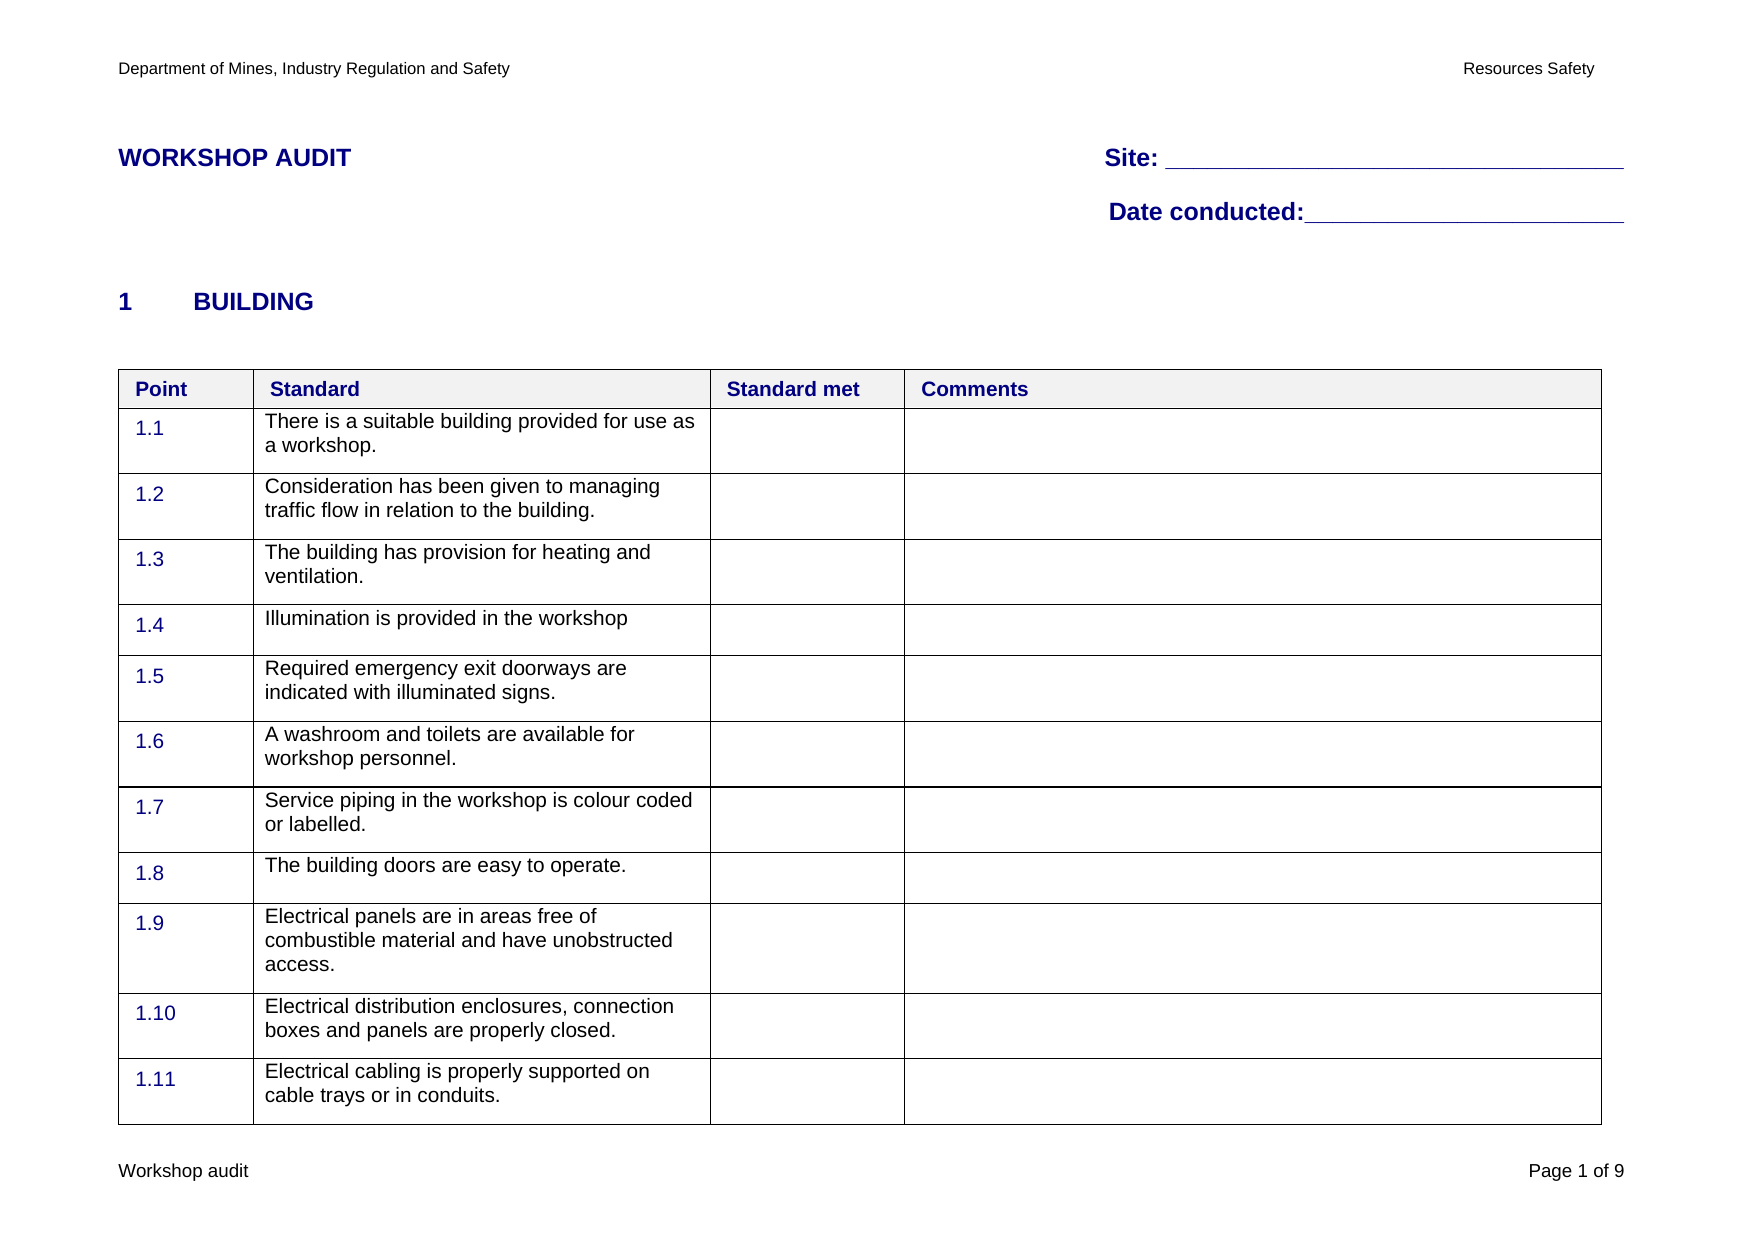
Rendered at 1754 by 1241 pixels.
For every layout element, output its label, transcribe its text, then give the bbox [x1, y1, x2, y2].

subtitle Date conducted:_______________________ [118, 197, 1624, 226]
subtitle Workshop audit Site: _________________________________ [118, 143, 1624, 172]
table_cell [106, 328, 1612, 1125]
table_header 1 Building [106, 238, 1612, 328]
